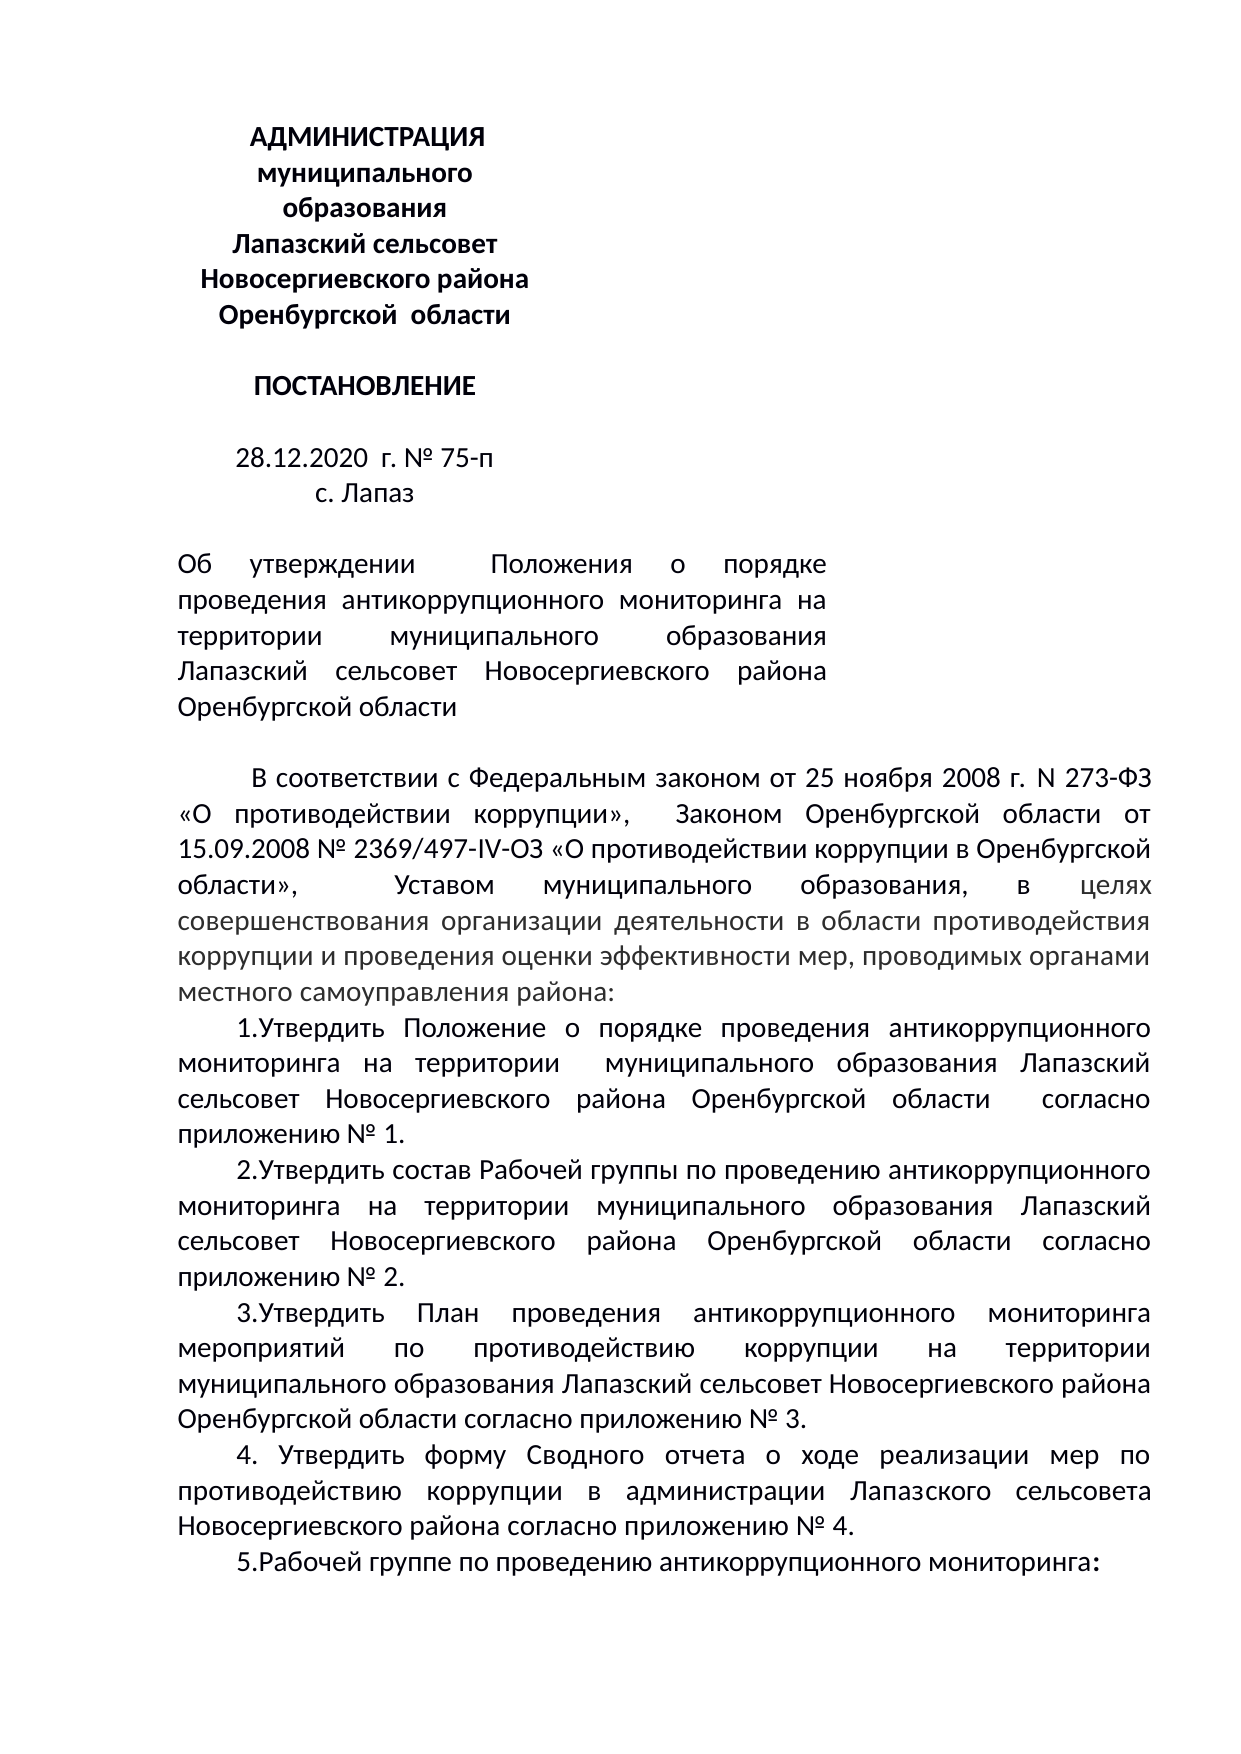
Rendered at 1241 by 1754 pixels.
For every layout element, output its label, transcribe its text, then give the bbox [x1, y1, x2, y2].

text с. Лапаз [177, 474, 552, 510]
text ПОСТАНОВЛЕНИЕ [177, 367, 552, 403]
text Об утверждении Положения о порядке проведения антикоррупционного мониторинга на территории муниципального образования Лапазский сельсовет Новосергиевского района Оренбургской области [177, 546, 827, 724]
text муниципального образования [177, 154, 552, 225]
text 5.Рабочей группе по проведению антикоррупционного мониторинга: [177, 1543, 1152, 1579]
text АДМИНИСТРАЦИЯ [177, 118, 552, 154]
text 4. Утвердить форму Сводного отчета о ходе реализации мер по противодействию коррупции в администрации Лапазского сельсовета Новосергиевского района согласно приложению № 4. [177, 1436, 1152, 1543]
text 1.Утвердить Положение о порядке проведения антикоррупционного мониторинга на территории муниципального образования Лапазский сельсовет Новосергиевского района Оренбургской области согласно приложению № 1. [177, 1009, 1152, 1151]
text 2.Утвердить состав Рабочей группы по проведению антикоррупционного мониторинга на территории муниципального образования Лапазский сельсовет Новосергиевского района Оренбургской области согласно приложению № 2. [177, 1151, 1152, 1294]
text Лапазский сельсовет [177, 225, 552, 261]
text 28.12.2020 г. № 75-п [177, 439, 552, 474]
text 3.Утвердить План проведения антикоррупционного мониторинга мероприятий по противодействию коррупции на территории муниципального образования Лапазский сельсовет Новосергиевского района Оренбургской области согласно приложению № 3. [177, 1294, 1152, 1436]
text Новосергиевского района [177, 261, 552, 296]
text В соответствии с Федеральным законом от 25 ноября 2008 г. N 273-ФЗ «О противодействии коррупции», Законом Оренбургской области от 15.09.2008 № 2369/497-IV-ОЗ «О противодействии коррупции в Оренбургской области», Уставом муниципального образования, в целях совершенствования организации деятельности в области противодействия коррупции и проведения оценки эффективности мер, проводимых органами местного самоуправления района: [177, 759, 1152, 1009]
text Оренбургской области [177, 296, 552, 332]
